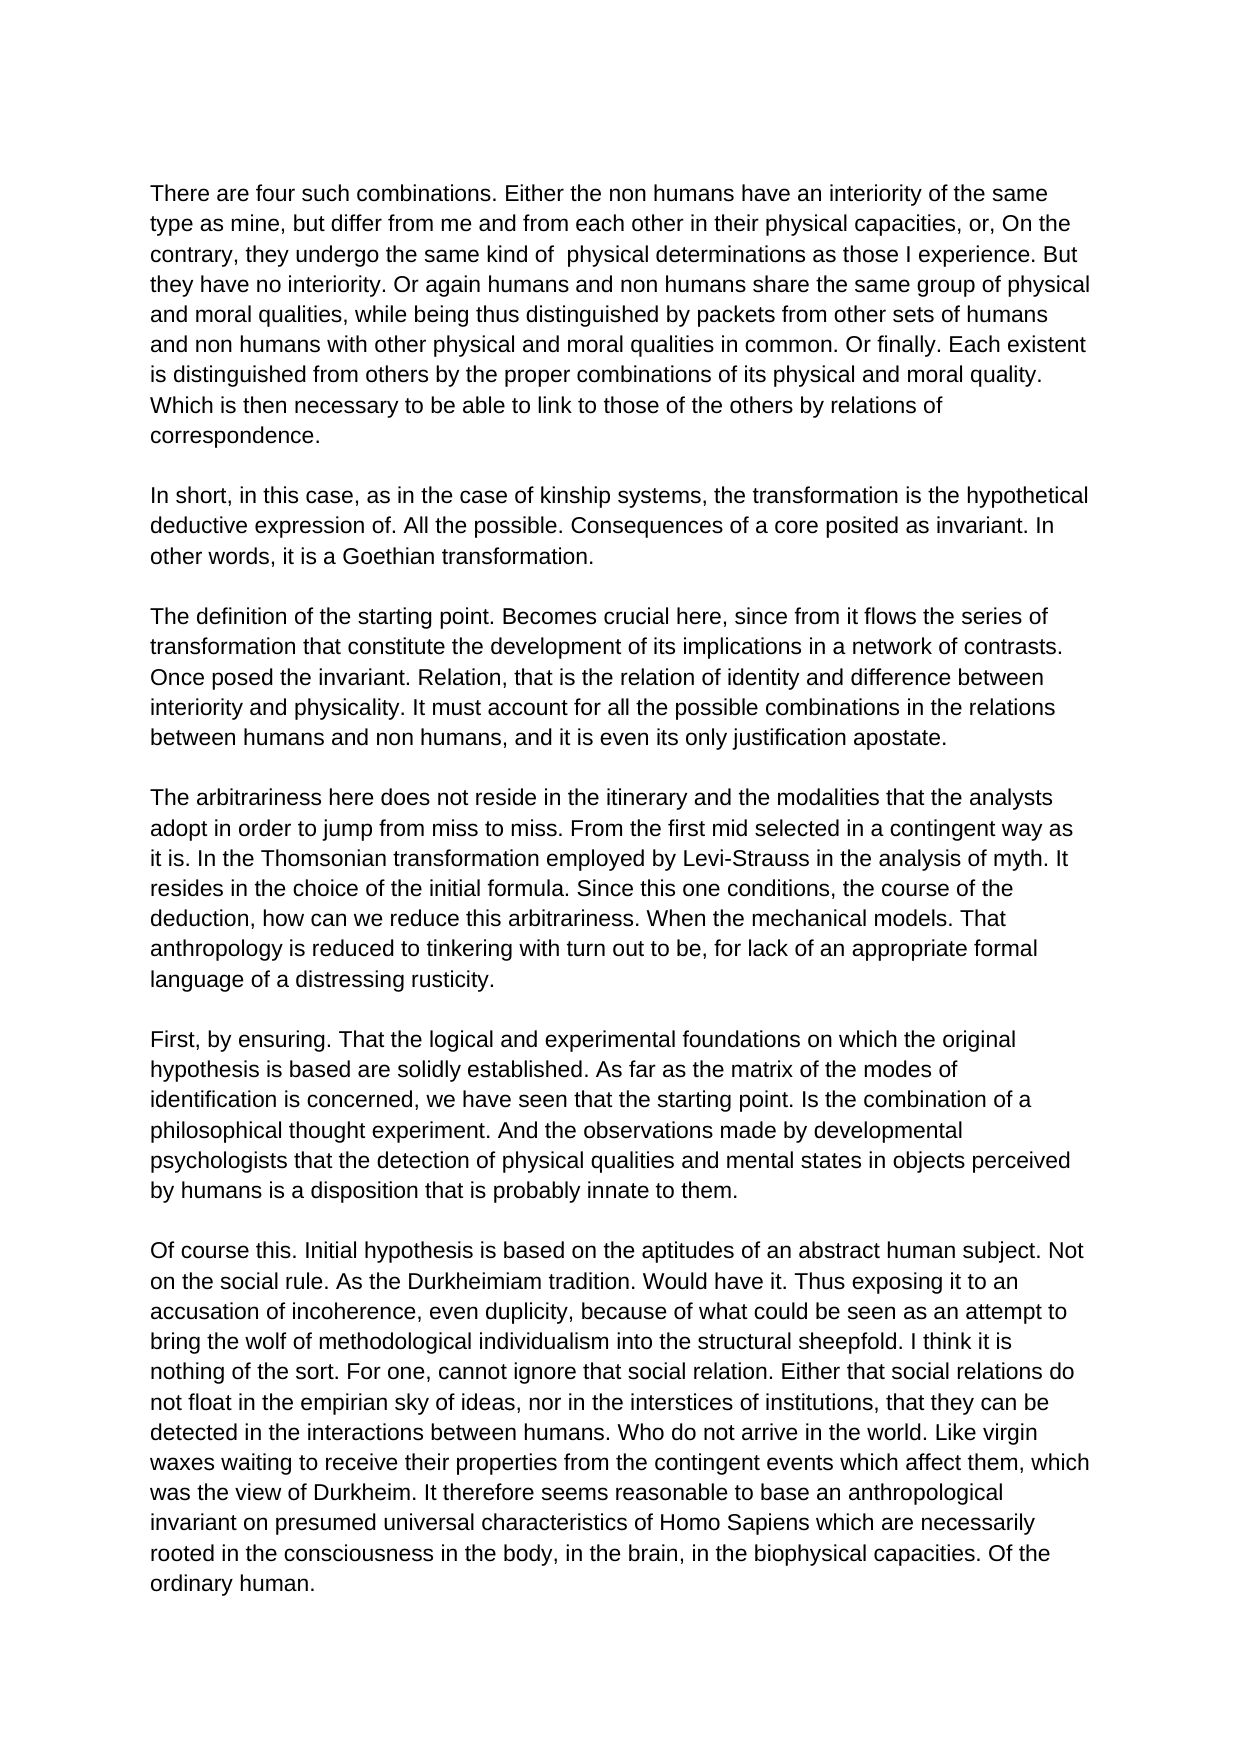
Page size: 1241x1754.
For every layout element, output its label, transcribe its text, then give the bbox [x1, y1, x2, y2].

text Of course this. Initial hypothesis is based on the aptitudes of an abstract human subject. Not on the social rule. As the Durkheimiam tradition. Would have it. Thus exposing it to an accusation of incoherence, even duplicity, because of what could be seen as an attempt to bring the wolf of methodological individualism into the structural sheepfold. I think it is nothing of the sort. For one, cannot ignore that social relation. Either that social relations do not float in the empirian sky of ideas, nor in the interstices of institutions, that they can be detected in the interactions between humans. Who do not arrive in the world. Like virgin waxes waiting to receive their properties from the contingent events which affect them, which was the view of Durkheim. It therefore seems reasonable to base an anthropological invariant on presumed universal characteristics of Homo Sapiens which are necessarily rooted in the consciousness in the body, in the brain, in the biophysical capacities. Of the ordinary human. [150, 1237, 1090, 1596]
text There are four such combinations. Either the non humans have an interiority of the same type as mine, but differ from me and from each other in their physical capacities, or, On the contrary, they undergo the same kind of physical determinations as those I experience. But they have no interiority. Or again humans and non humans share the same group of physical and moral qualities, while being thus distinguished by packets from other sets of humans and non humans with other physical and moral qualities in common. Or finally. Each existent is distinguished from others by the proper combinations of its physical and moral quality. Which is then necessary to be able to link to those of the others by relations of correspondence. [150, 180, 1090, 448]
text In short, in this case, as in the case of kinship systems, the transformation is the hypothetical deductive expression of. All the possible. Consequences of a core posited as invariant. In other words, it is a Goethian transformation. [150, 482, 1090, 569]
text The definition of the starting point. Becomes crucial here, since from it flows the series of transformation that constitute the development of its implications in a network of contrasts. Once posed the invariant. Relation, that is the relation of identity and difference between interiority and physicality. It must account for all the possible combinations in the relations between humans and non humans, and it is even its only justification apostate. [150, 603, 1090, 750]
text The arbitrariness here does not reside in the itinerary and the modalities that the analysts adopt in order to jump from miss to miss. From the first mid selected in a contingent way as it is. In the Thomsonian transformation employed by Levi-Strauss in the analysis of myth. It resides in the choice of the initial formula. Since this one conditions, the course of the deduction, how can we reduce this arbitrariness. When the mechanical models. That anthropology is reduced to tinkering with turn out to be, for lack of an appropriate formal language of a distressing rusticity. [150, 784, 1090, 992]
text First, by ensuring. That the logical and experimental foundations on which the original hypothesis is based are solidly established. As far as the matrix of the modes of identification is concerned, we have seen that the starting point. Is the combination of a philosophical thought experiment. And the observations made by developmental psychologists that the detection of physical qualities and mental states in objects perceived by humans is a disposition that is probably innate to them. [150, 1026, 1090, 1203]
